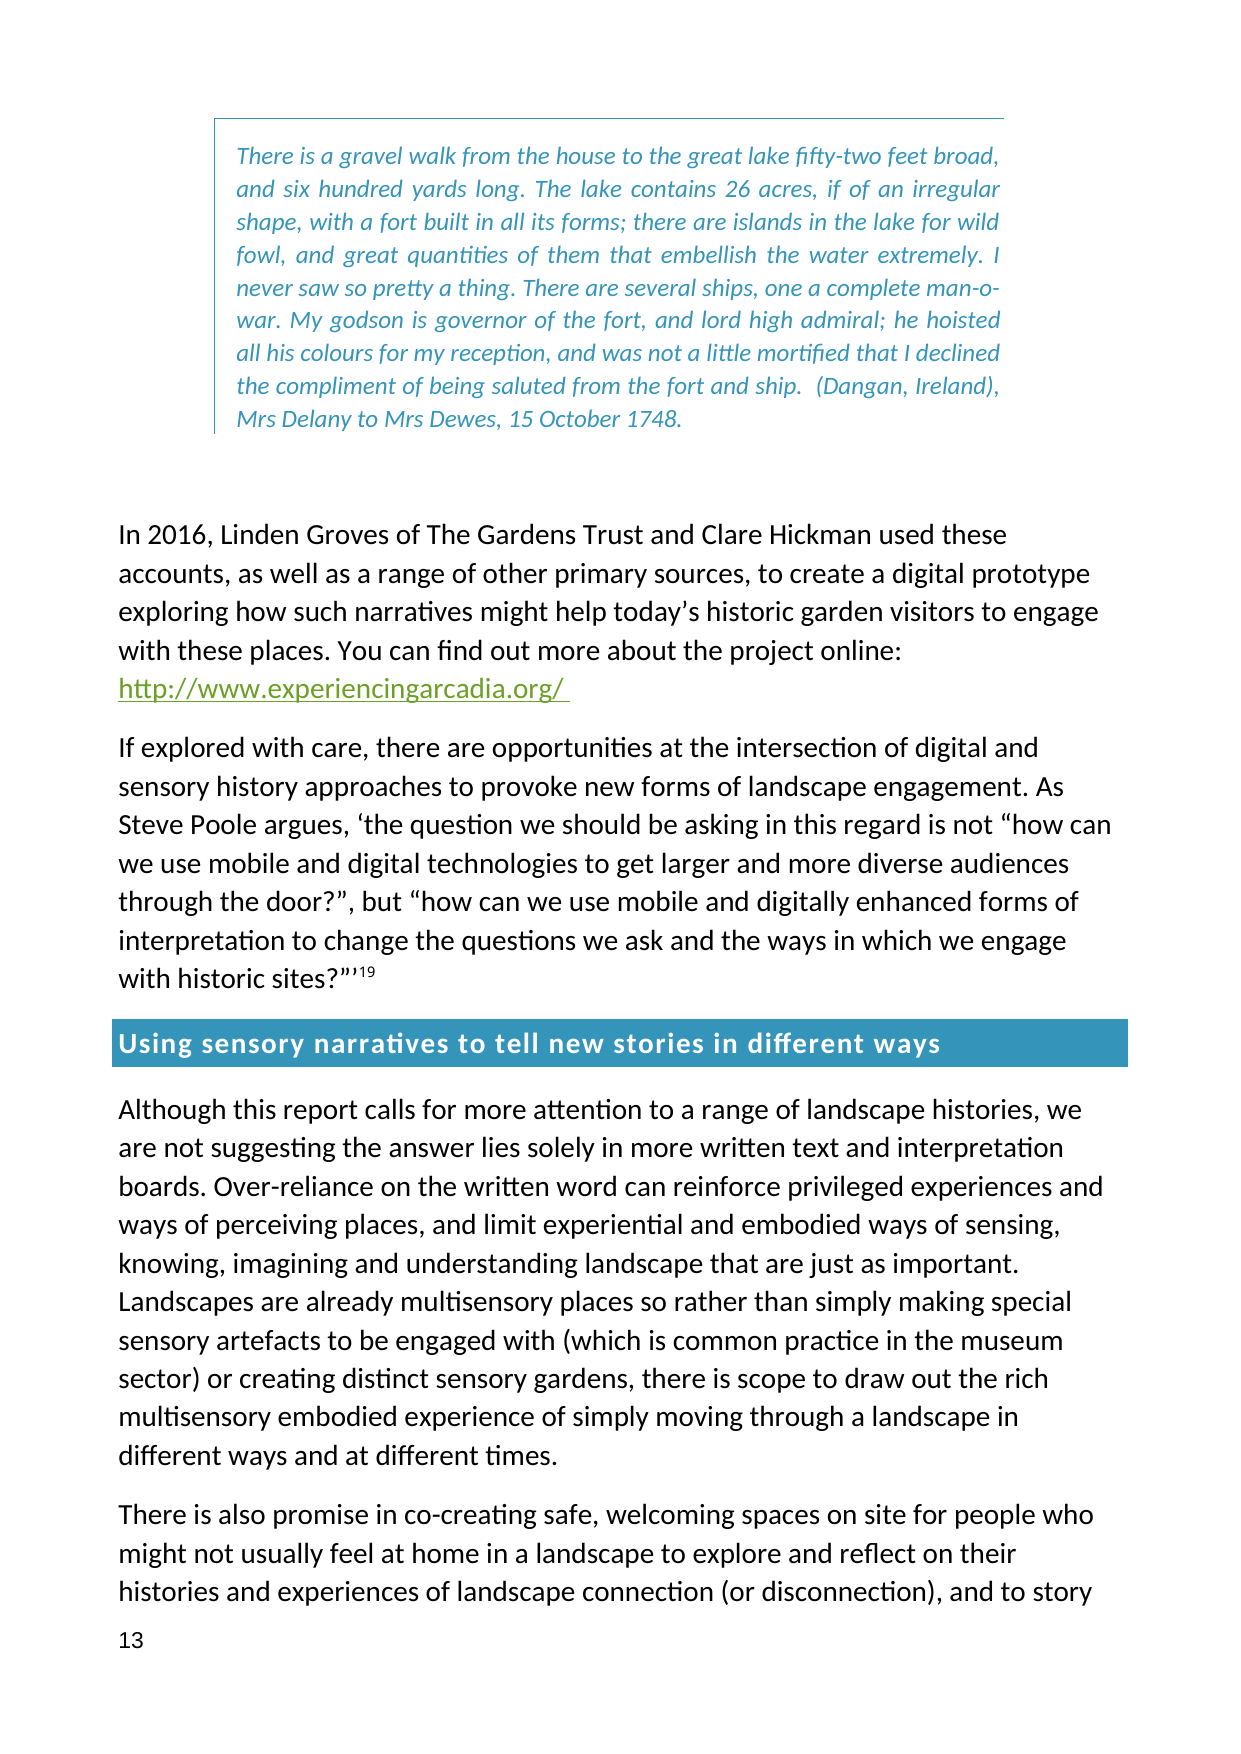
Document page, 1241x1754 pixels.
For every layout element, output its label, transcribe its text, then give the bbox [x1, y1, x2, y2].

text There is a gravel walk from the house to the great lake fifty-two feet broad, and six hundred yards long. The lake contains 26 acres, if of an irregular shape, with a fort built in all its forms; there are islands in the lake for wild fowl, and great quantities of them that embellish the water extremely. I never saw so pretty a thing. There are several ships, one a complete man-o-war. My godson is governor of the fort, and lord high admiral; he hoisted all his colours for my reception, and was not a little mortified that I declined the compliment of being saluted from the fort and ship. (Dangan, Ireland), Mrs Delany to Mrs Dewes, 15 October 1748. [215, 119, 1004, 434]
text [118, 1496, 1122, 1609]
text In 2016, Linden Groves of The Gardens Trust and Clare Hickman used these accounts, as well as a range of other primary sources, to create a digital prototype exploring how such narratives might help today’s historic garden visitors to engage with these places. You can find out more about the project online: http://www.experiencingarcadia.org/ [118, 516, 1122, 706]
subtitle Using sensory narratives to tell new stories in different ways [118, 1026, 1122, 1061]
text Although this report calls for more attention to a range of landscape histories, we are not suggesting the answer lies solely in more written text and interpretation boards. Over-reliance on the written word can reinforce privileged experiences and ways of perceiving places, and limit experiential and embodied ways of sensing, knowing, imagining and understanding landscape that are just as important. Landscapes are already multisensory places so rather than simply making special sensory artefacts to be engaged with (which is common practice in the museum sector) or creating distinct sensory gardens, there is scope to draw out the rich multisensory embodied experience of simply moving through a landscape in different ways and at different times. [118, 1091, 1122, 1473]
text If explored with care, there are opportunities at the intersection of digital and sensory history approaches to provoke new forms of landscape engagement. As Steve Poole argues, ‘the question we should be asking in this regard is not “how can we use mobile and digital technologies to get larger and more diverse audiences through the door?”, but “how can we use mobile and digitally enhanced forms of interpretation to change the questions we ask and the ways in which we engage with historic sites?”’ [118, 729, 1122, 996]
